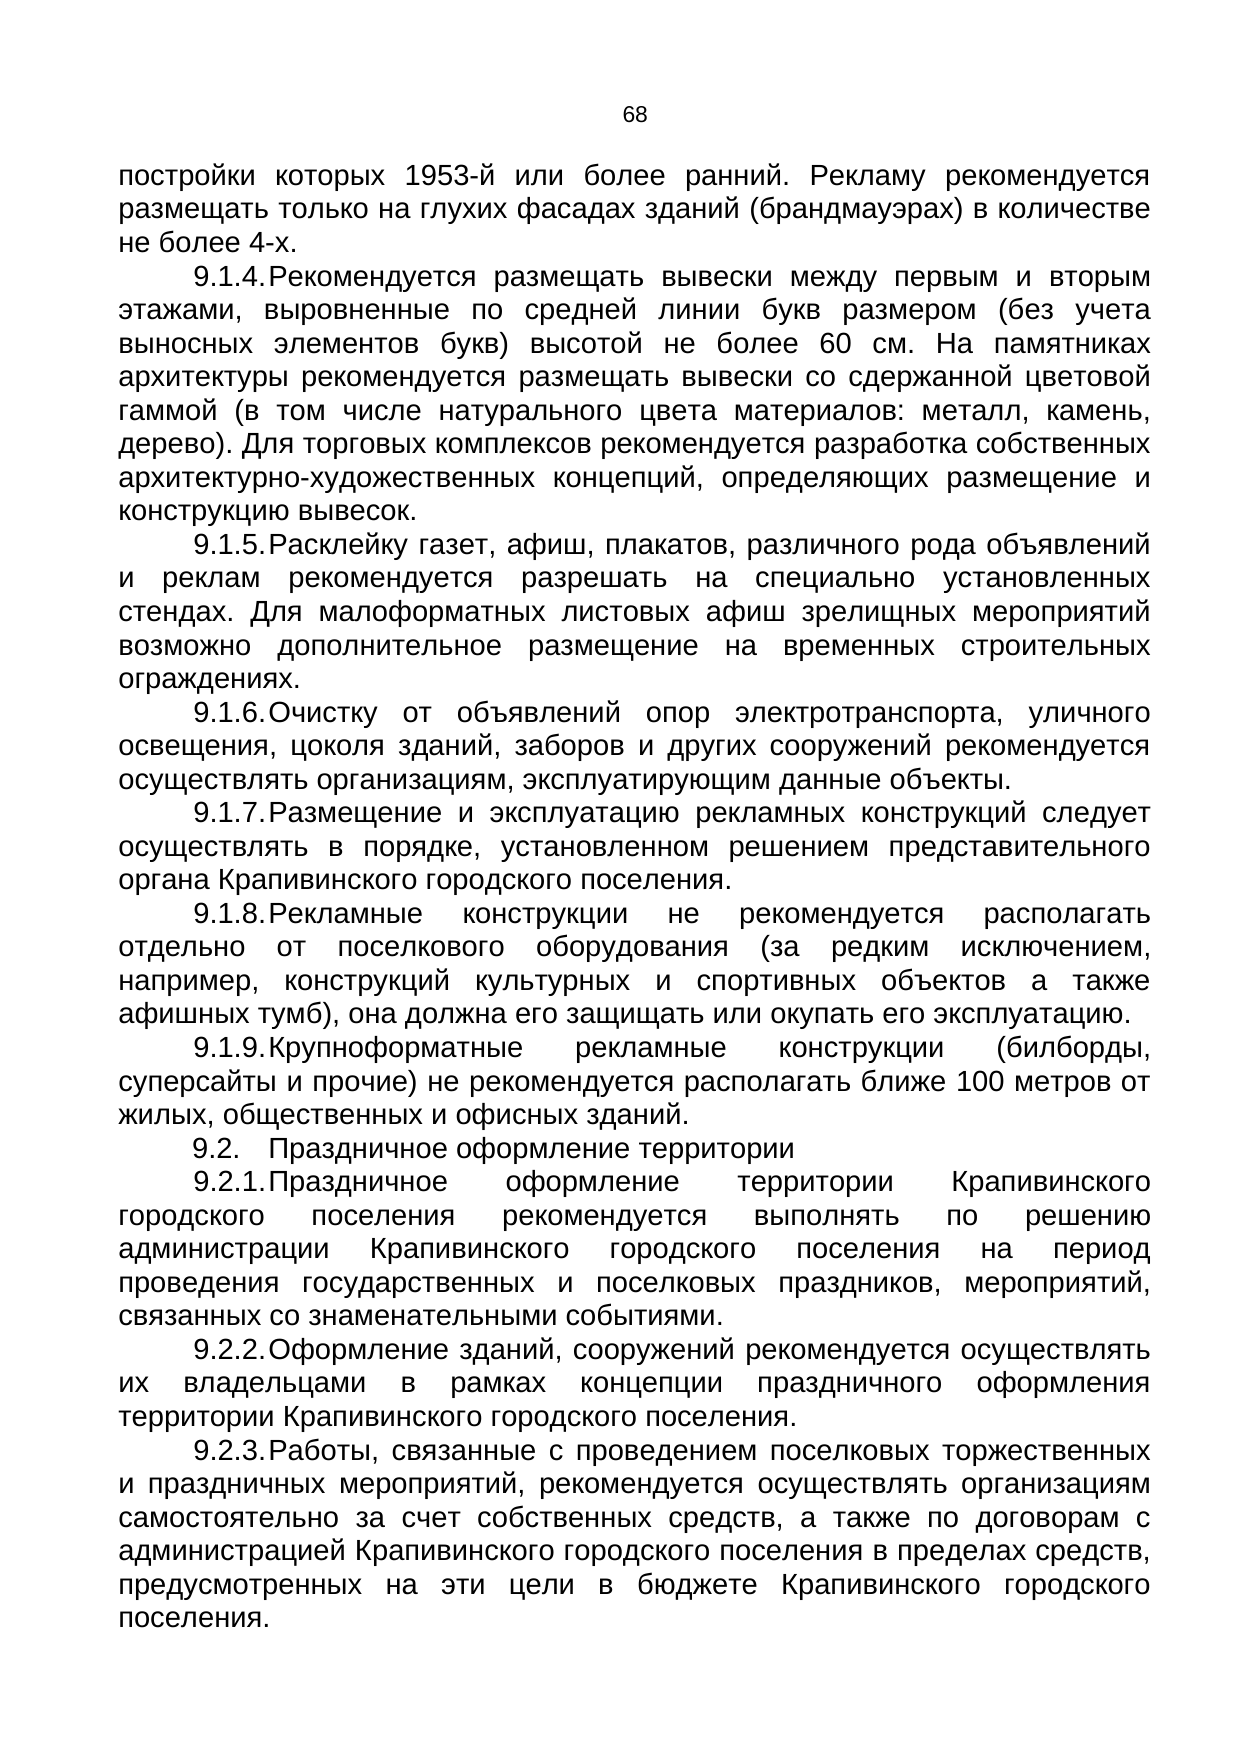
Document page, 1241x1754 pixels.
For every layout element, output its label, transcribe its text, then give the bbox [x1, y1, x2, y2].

list Крупноформатные рекламные конструкции (билборды, суперсайты и прочие) не рекомендуется располагать ближе 100 метров от жилых, общественных и офисных зданий. [118, 1030, 1152, 1131]
list Очистку от объявлений опор электротранспорта, уличного освещения, цоколя зданий, заборов и других сооружений рекомендуется осуществлять организациям, эксплуатирующим данные объекты. [118, 695, 1152, 795]
list Расклейку газет, афиш, плакатов, различного рода объявлений и реклам рекомендуется разрешать на специально установленных стендах. Для малоформатных листовых афиш зрелищных мероприятий возможно дополнительное размещение на временных строительных ограждениях. [118, 527, 1152, 695]
list Праздничное оформление территории Крапивинского городского поселения рекомендуется выполнять по решению администрации Крапивинского городского поселения на период проведения государственных и поселковых праздников, мероприятий, связанных со знаменательными событиями. [118, 1164, 1152, 1332]
list Размещение и эксплуатацию рекламных конструкций следует осуществлять в порядке, установленном решением представительного органа Крапивинского городского поселения. [118, 795, 1152, 896]
list Оформление зданий, сооружений рекомендуется осуществлять их владельцами в рамках концепции праздничного оформления территории Крапивинского городского поселения. [118, 1332, 1152, 1433]
list Работы, связанные с проведением поселковых торжественных и праздничных мероприятий, рекомендуется осуществлять организациям самостоятельно за счет собственных средств, а также по договорам с администрацией Крапивинского городского поселения в пределах средств, предусмотренных на эти цели в бюджете Крапивинского городского поселения. [118, 1433, 1152, 1634]
list Рекомендуется размещать вывески между первым и вторым этажами, выровненные по средней линии букв размером (без учета выносных элементов букв) высотой не более 60 см. На памятниках архитектуры рекомендуется размещать вывески со сдержанной цветовой гаммой (в том числе натурального цвета материалов: металл, камень, дерево). Для торговых комплексов рекомендуется разработка собственных архитектурно-художественных концепций, определяющих размещение и конструкцию вывесок. [118, 259, 1152, 527]
list Рекламные конструкции не рекомендуется располагать отдельно от поселкового оборудования (за редким исключением, например, конструкций культурных и спортивных объектов а также афишных тумб), она должна его защищать или окупать его эксплуатацию. [118, 896, 1152, 1030]
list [118, 158, 1152, 259]
list Праздничное оформление территории [118, 1131, 1152, 1164]
